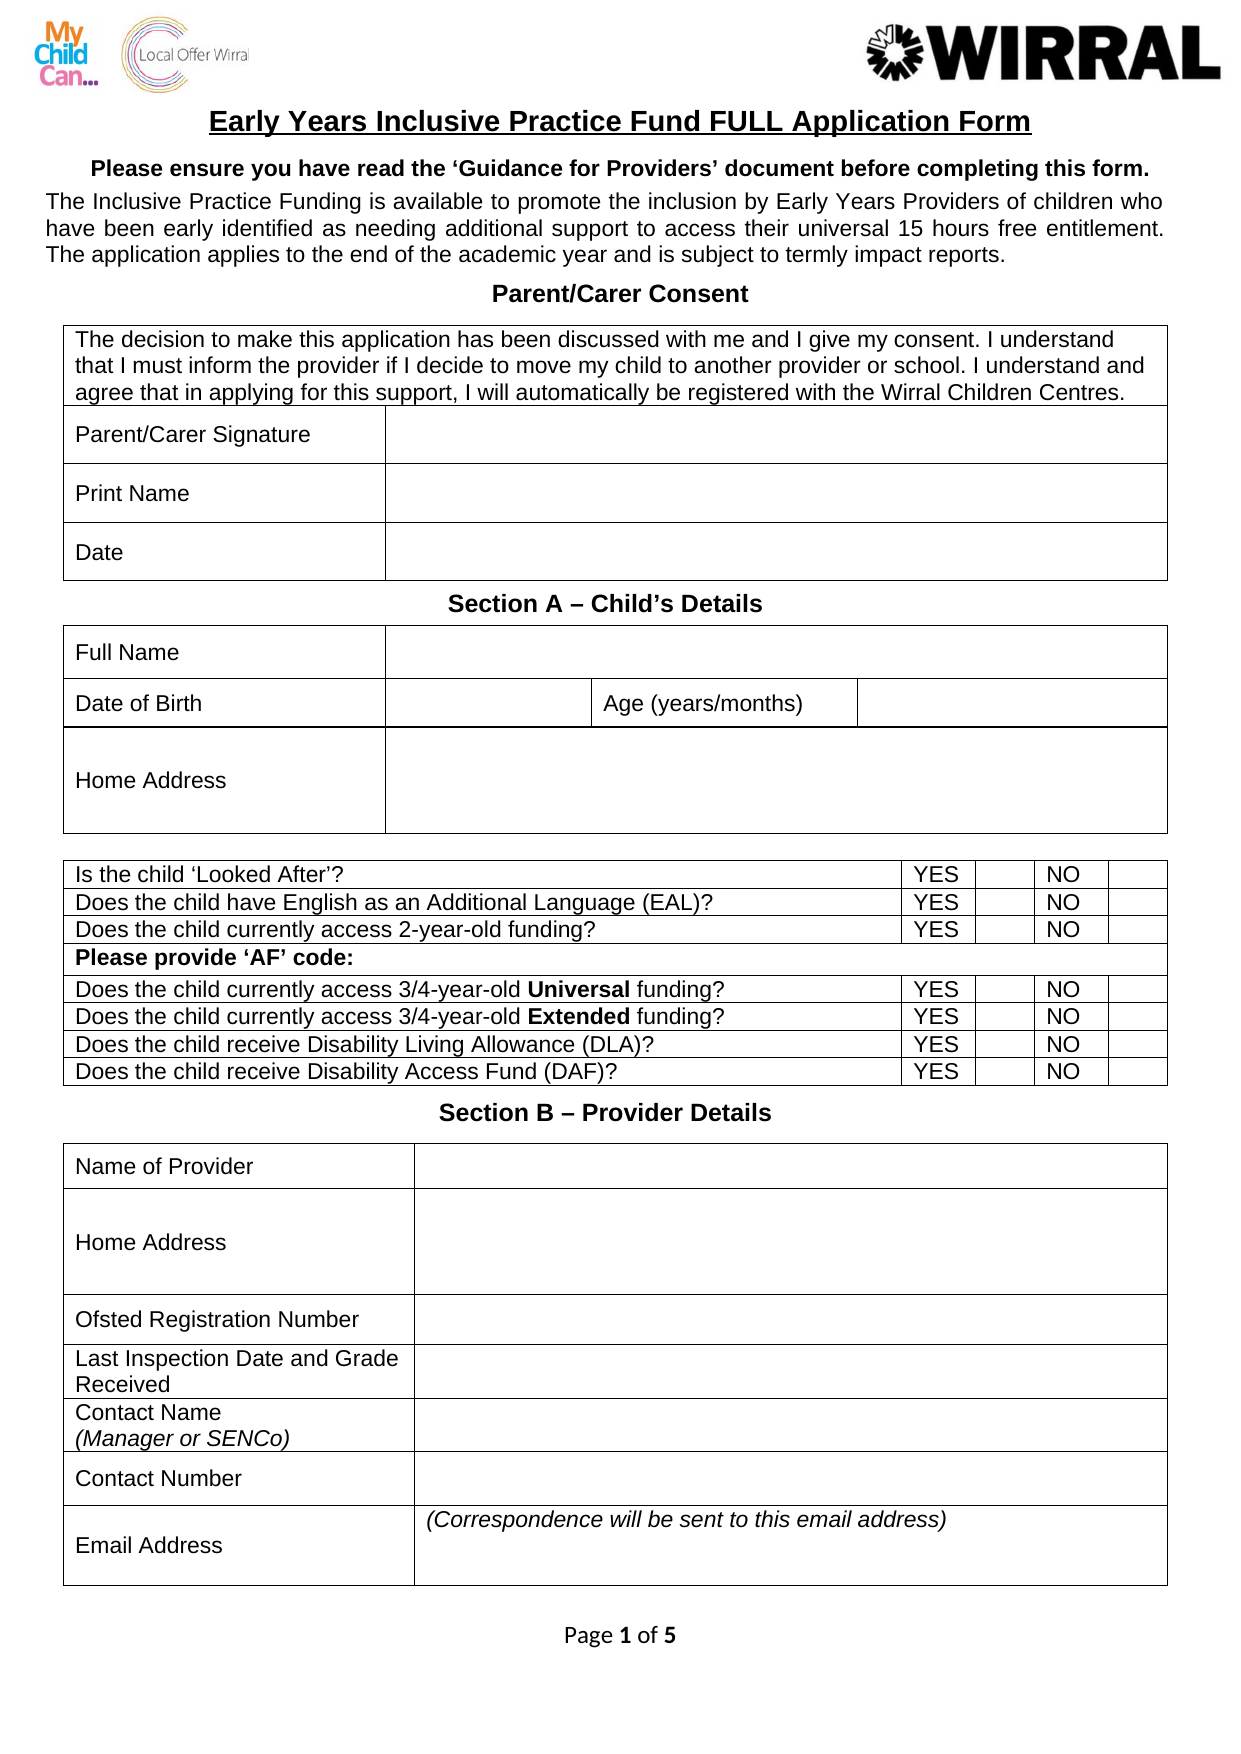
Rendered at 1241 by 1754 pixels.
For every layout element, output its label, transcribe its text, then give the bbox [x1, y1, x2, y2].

table_cell YES [902, 1003, 975, 1030]
table_cell Home Address [64, 1189, 414, 1294]
table_cell Does the child currently access 2-year-old funding? [64, 916, 901, 942]
table_cell [386, 679, 591, 726]
table_cell Age (years/months) [592, 679, 857, 726]
table_cell NO [1035, 889, 1108, 915]
text Early Years Inclusive Practice Fund FULL Application Form [75, 104, 1165, 138]
table_cell [1109, 889, 1167, 915]
table_cell YES [902, 1031, 975, 1057]
table_cell [386, 728, 1167, 833]
table_cell Contact Name (Manager or SENCo) [64, 1399, 414, 1451]
table_cell [1109, 1003, 1167, 1030]
picture [853, 12, 1229, 91]
table_header [1109, 861, 1167, 888]
table_cell Does the child have English as an Additional Language (EAL)? [64, 889, 901, 915]
table_cell Date [64, 523, 385, 580]
table_header NO [1035, 861, 1108, 888]
table_cell [415, 1295, 1167, 1344]
table_cell [415, 1189, 1167, 1294]
table_cell Does the child receive Disability Living Allowance (DLA)? [64, 1031, 901, 1057]
table_cell [858, 679, 1167, 726]
table_cell [415, 1452, 1167, 1505]
table_cell [1109, 976, 1167, 1002]
table_cell NO [1035, 1003, 1108, 1030]
table_cell Please provide ‘AF’ code: [64, 944, 902, 975]
table_cell NO [1035, 916, 1108, 942]
table_cell YES [902, 889, 975, 915]
table_cell Email Address [64, 1506, 414, 1585]
table_cell [902, 944, 1167, 975]
table_header The decision to make this application has been discussed with me and I give my consent. I understand that I must inform the provider if I decide to move my child to another provider or school. I understand and agree that in applying for this support, I will automatically be registered with the Wirral Children Centres. [64, 326, 1167, 405]
table_header Name of Provider [64, 1144, 414, 1188]
text Section B – Provider Details [45, 1097, 1165, 1126]
table_cell NO [1035, 1031, 1108, 1057]
text Please ensure you have read the ‘Guidance for Providers’ document before completing this form. [75, 154, 1165, 181]
table_cell Ofsted Registration Number [64, 1295, 414, 1344]
table_cell [976, 1003, 1034, 1030]
table_cell [976, 889, 1034, 915]
table_cell [1109, 1031, 1167, 1057]
table_cell Parent/Carer Signature [64, 406, 385, 463]
text The Inclusive Practice Funding is available to promote the inclusion by Early Years Providers of children who have been early identified as needing additional support to access their universal 15 hours free entitlement. The application applies to the end of the academic year and is subject to termly impact reports. [45, 188, 1165, 267]
table_cell [976, 976, 1034, 1002]
table_cell [1109, 916, 1167, 942]
table_cell YES [902, 916, 975, 942]
table_cell Print Name [64, 464, 385, 522]
table_header Is the child ‘Looked After’? [64, 861, 901, 888]
table_cell [386, 406, 1167, 463]
table_header YES [902, 861, 975, 888]
table_header Full Name [64, 626, 385, 678]
table_cell Does the child currently access 3/4-year-old Extended funding? [64, 1003, 901, 1030]
table_header [415, 1144, 1167, 1188]
table_cell (Correspondence will be sent to this email address) [415, 1506, 1167, 1585]
table_header [386, 626, 1167, 678]
table_cell [1109, 1058, 1167, 1084]
table_cell Does the child receive Disability Access Fund (DAF)? [64, 1058, 901, 1084]
table_cell [386, 464, 1167, 522]
table_cell [976, 916, 1034, 942]
table_cell Home Address [64, 728, 385, 833]
picture [120, 11, 249, 92]
table_header [976, 861, 1034, 888]
table_cell NO [1035, 976, 1108, 1002]
table_cell Does the child currently access 3/4-year-old Universal funding? [64, 976, 901, 1002]
table_cell YES [902, 976, 975, 1002]
picture [28, 14, 107, 93]
table_cell NO [1035, 1058, 1108, 1084]
text Parent/Carer Consent [75, 279, 1165, 308]
table_cell Contact Number [64, 1452, 414, 1505]
table_cell [386, 523, 1167, 580]
table_cell Date of Birth [64, 679, 385, 726]
table_cell [415, 1345, 1167, 1397]
table_cell [976, 1031, 1034, 1057]
table_cell [976, 1058, 1034, 1084]
table_cell Last Inspection Date and Grade Received [64, 1345, 414, 1397]
text Section A – Child’s Details [45, 589, 1165, 617]
table_cell [415, 1399, 1167, 1451]
table_cell YES [902, 1058, 975, 1084]
